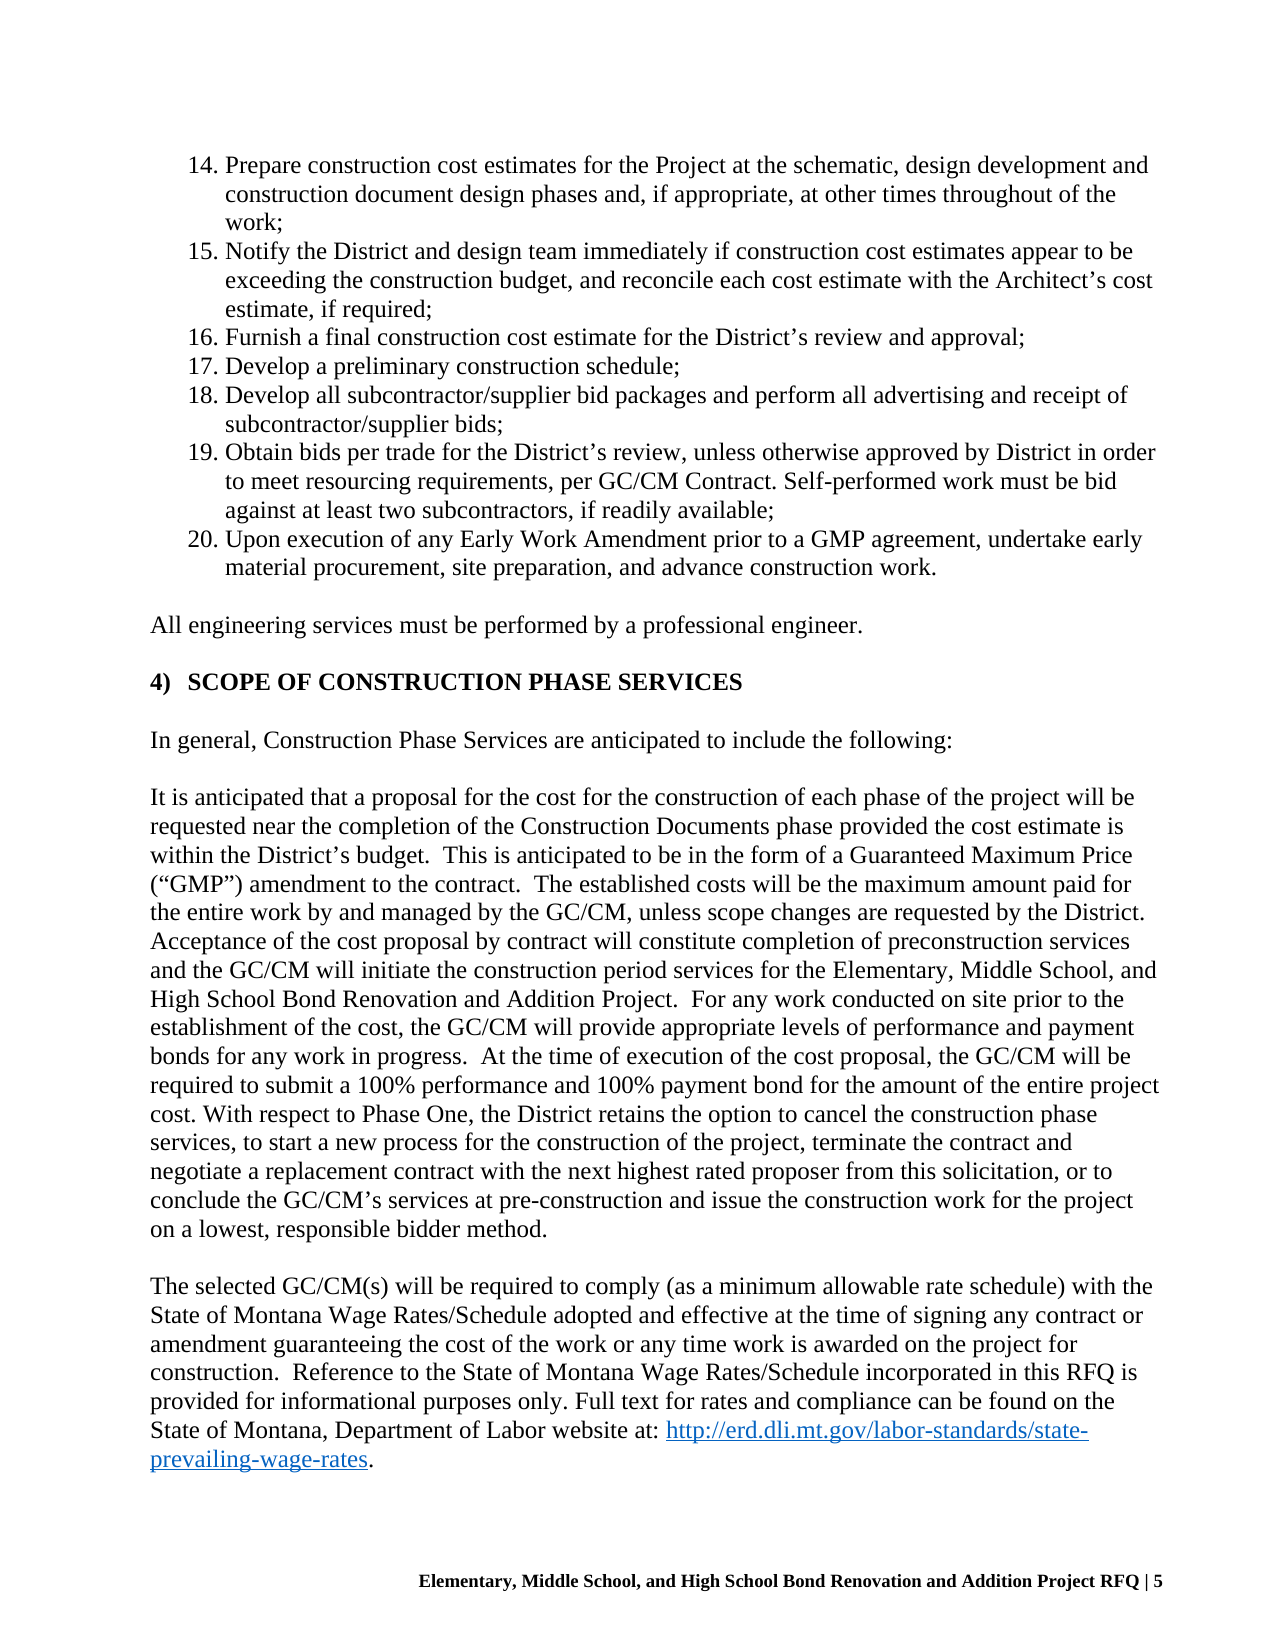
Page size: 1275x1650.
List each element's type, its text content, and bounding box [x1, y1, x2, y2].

text It is anticipated that a proposal for the cost for the construction of each phase of the project will be requested near the completion of the Construction Documents phase provided the cost estimate is within the District’s budget. This is anticipated to be in the form of a Guaranteed Maximum Price (“GMP”) amendment to the contract. The established costs will be the maximum amount paid for the entire work by and managed by the GC/CM, unless scope changes are requested by the District. Acceptance of the cost proposal by contract will constitute completion of preconstruction services and the GC/CM will initiate the construction period services for the Elementary, Middle School, and High School Bond Renovation and Addition Project. For any work conducted on site prior to the establishment of the cost, the GC/CM will provide appropriate levels of performance and payment bonds for any work in progress. At the time of execution of the cost proposal, the GC/CM will be required to submit a 100% performance and 100% payment bond for the amount of the entire project cost. With respect to Phase One, the District retains the option to cancel the construction phase services, to start a new process for the construction of the project, terminate the contract and negotiate a replacement contract with the next highest rated proposer from this solicitation, or to conclude the GC/CM’s services at pre-construction and issue the construction work for the project on a lowest, responsible bidder method. [150, 782, 1162, 1242]
list Notify the District and design team immediately if construction cost estimates appear to be exceeding the construction budget, and reconcile each cost estimate with the Architect’s cost estimate, if required; [187, 236, 1162, 322]
text The selected GC/CM(s) will be required to comply (as a minimum allowable rate schedule) with the State of Montana Wage Rates/Schedule adopted and effective at the time of signing any contract or amendment guaranteeing the cost of the work or any time work is awarded on the project for construction. Reference to the State of Montana Wage Rates/Schedule incorporated in this RFQ is provided for informational purposes only. Full text for rates and compliance can be found on the State of Montana, Department of Labor website at: http://erd.dli.mt.gov/labor-standards/state-prevailing-wage-rates. [150, 1271, 1162, 1472]
list Furnish a final construction cost estimate for the District’s review and approval; [187, 322, 1162, 351]
list SCOPE OF CONSTRUCTION PHASE SERVICES [150, 667, 1162, 696]
list Upon execution of any Early Work Amendment prior to a GMP agreement, undertake early material procurement, site preparation, and advance construction work. [187, 524, 1162, 581]
list Obtain bids per trade for the District’s review, unless otherwise approved by District in order to meet resourcing requirements, per GC/CM Contract. Self-performed work must be bid against at least two subcontractors, if readily available; [187, 437, 1162, 524]
list Prepare construction cost estimates for the Project at the schematic, design development and construction document design phases and, if appropriate, at other times throughout of the work; [187, 150, 1162, 236]
text In general, Construction Phase Services are anticipated to include the following: [150, 725, 1162, 754]
list Develop all subcontractor/supplier bid packages and perform all advertising and receipt of subcontractor/supplier bids; [187, 380, 1162, 437]
text All engineering services must be performed by a professional engineer. [150, 610, 1162, 639]
list Develop a preliminary construction schedule; [187, 351, 1162, 380]
